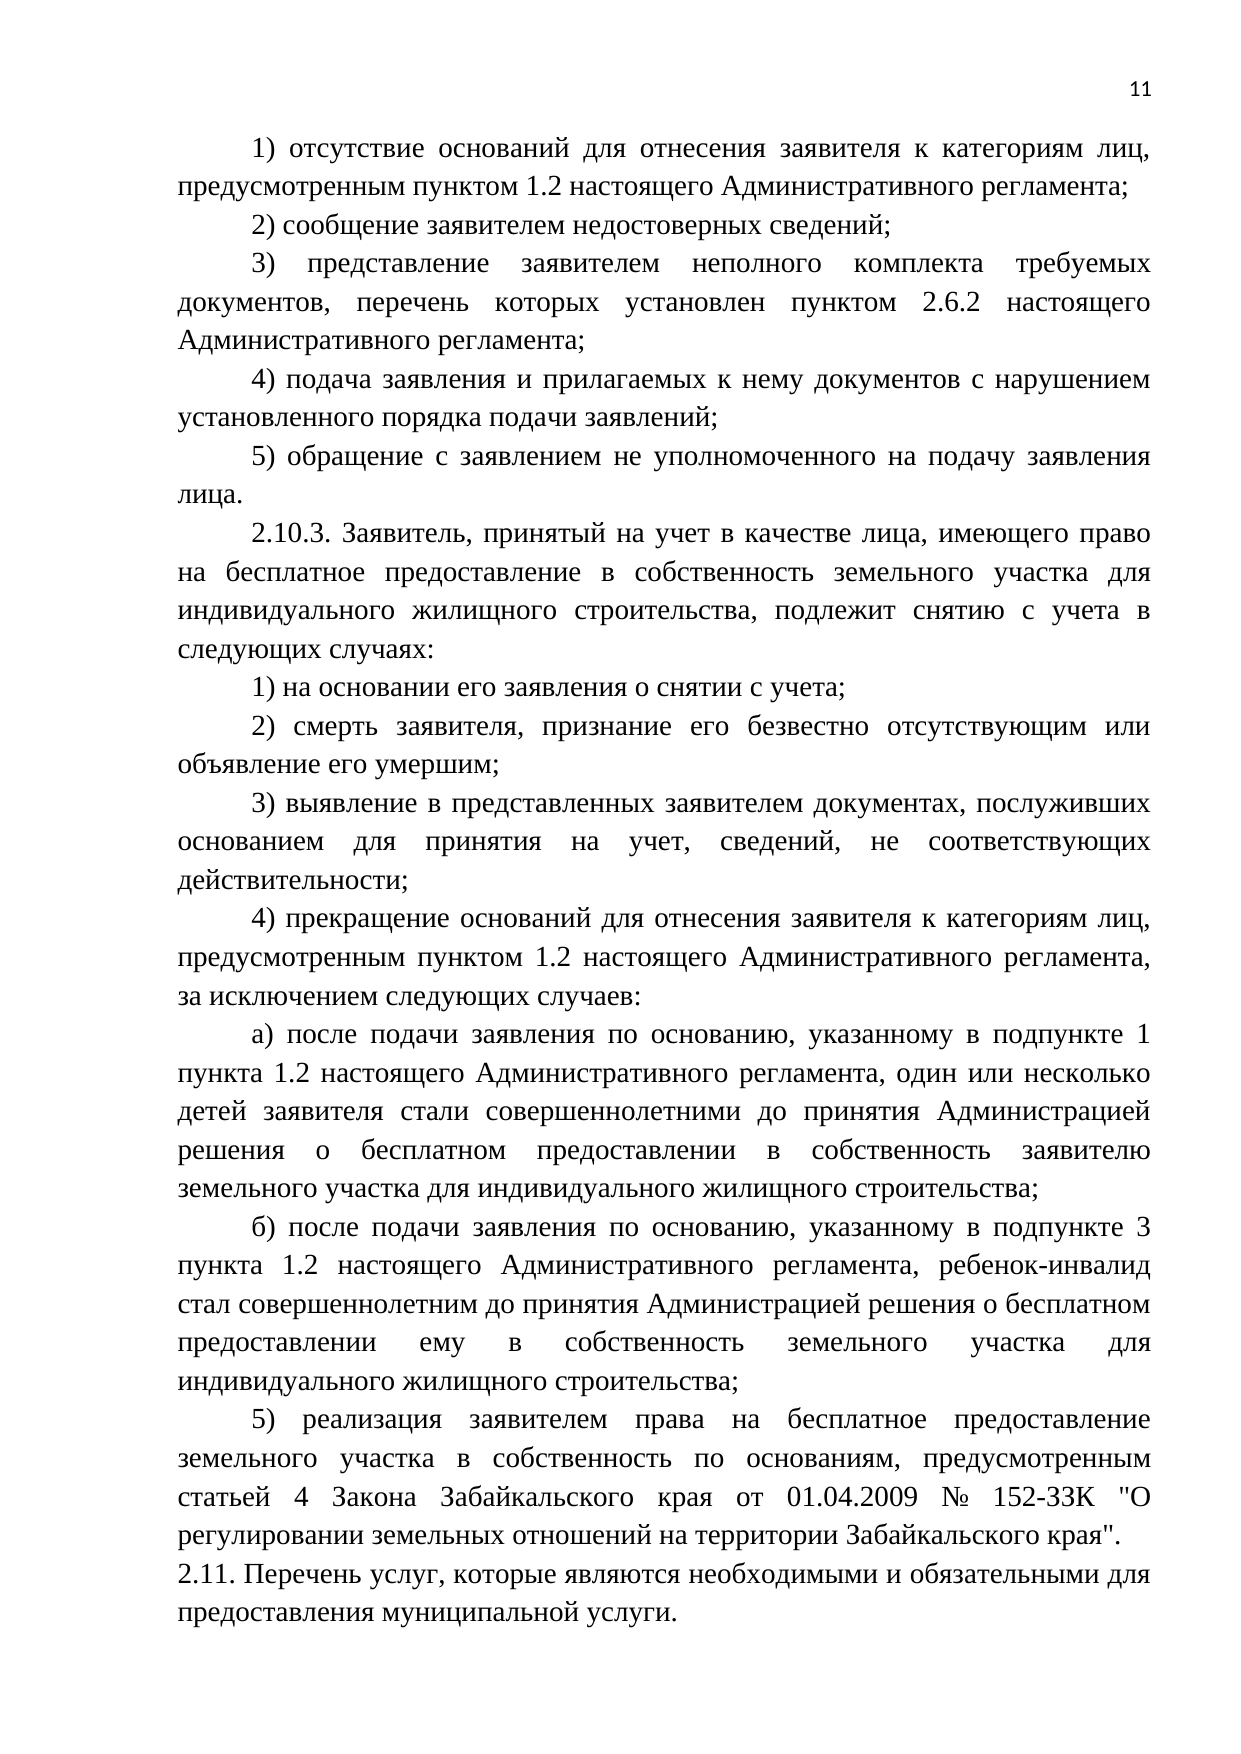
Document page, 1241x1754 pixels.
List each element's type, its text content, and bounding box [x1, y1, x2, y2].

text 1) отсутствие оснований для отнесения заявителя к категориям лиц, предусмотренным пунктом 1.2 настоящего Административного регламента; [177, 130, 1152, 202]
text 2.10.3. Заявитель, принятый на учет в качестве лица, имеющего право на бесплатное предоставление в собственность земельного участка для индивидуального жилищного строительства, подлежит снятию с учета в следующих случаях: [177, 515, 1152, 664]
text 5) обращение с заявлением не уполномоченного на подачу заявления лица. [177, 438, 1152, 510]
text 3) выявление в представленных заявителем документах, послуживших основанием для принятия на учет, сведений, не соответствующих действительности; [177, 785, 1152, 896]
text 3) представление заявителем неполного комплекта требуемых документов, перечень которых установлен пунктом 2.6.2 настоящего Административного регламента; [177, 245, 1152, 356]
text 4) прекращение оснований для отнесения заявителя к категориям лиц, предусмотренным пунктом 1.2 настоящего Административного регламента, за исключением следующих случаев: [177, 901, 1152, 1011]
text а) после подачи заявления по основанию, указанному в подпункте 1 пункта 1.2 настоящего Административного регламента, один или несколько детей заявителя стали совершеннолетними до принятия Администрацией решения о бесплатном предоставлении в собственность заявителю земельного участка для индивидуального жилищного строительства; [177, 1016, 1152, 1204]
text 2) смерть заявителя, признание его безвестно отсутствующим или объявление его умершим; [177, 708, 1152, 780]
text 2) сообщение заявителем недостоверных сведений; [177, 207, 1152, 240]
text 4) подача заявления и прилагаемых к нему документов с нарушением установленного порядка подачи заявлений; [177, 361, 1152, 433]
text б) после подачи заявления по основанию, указанному в подпункте 3 пункта 1.2 настоящего Административного регламента, ребенок-инвалид стал совершеннолетним до принятия Администрацией решения о бесплатном предоставлении ему в собственность земельного участка для индивидуального жилищного строительства; [177, 1209, 1152, 1397]
text 1) на основании его заявления о снятии с учета; [177, 669, 1152, 703]
text 2.11. Перечень услуг, которые являются необходимыми и обязательными для предоставления муниципальной услуги. [177, 1556, 1152, 1628]
text 5) реализация заявителем права на бесплатное предоставление земельного участка в собственность по основаниям, предусмотренным статьей 4 Закона Забайкальского края от 01.04.2009 № 152-ЗЗК "О регулировании земельных отношений на территории Забайкальского края". [177, 1402, 1152, 1551]
